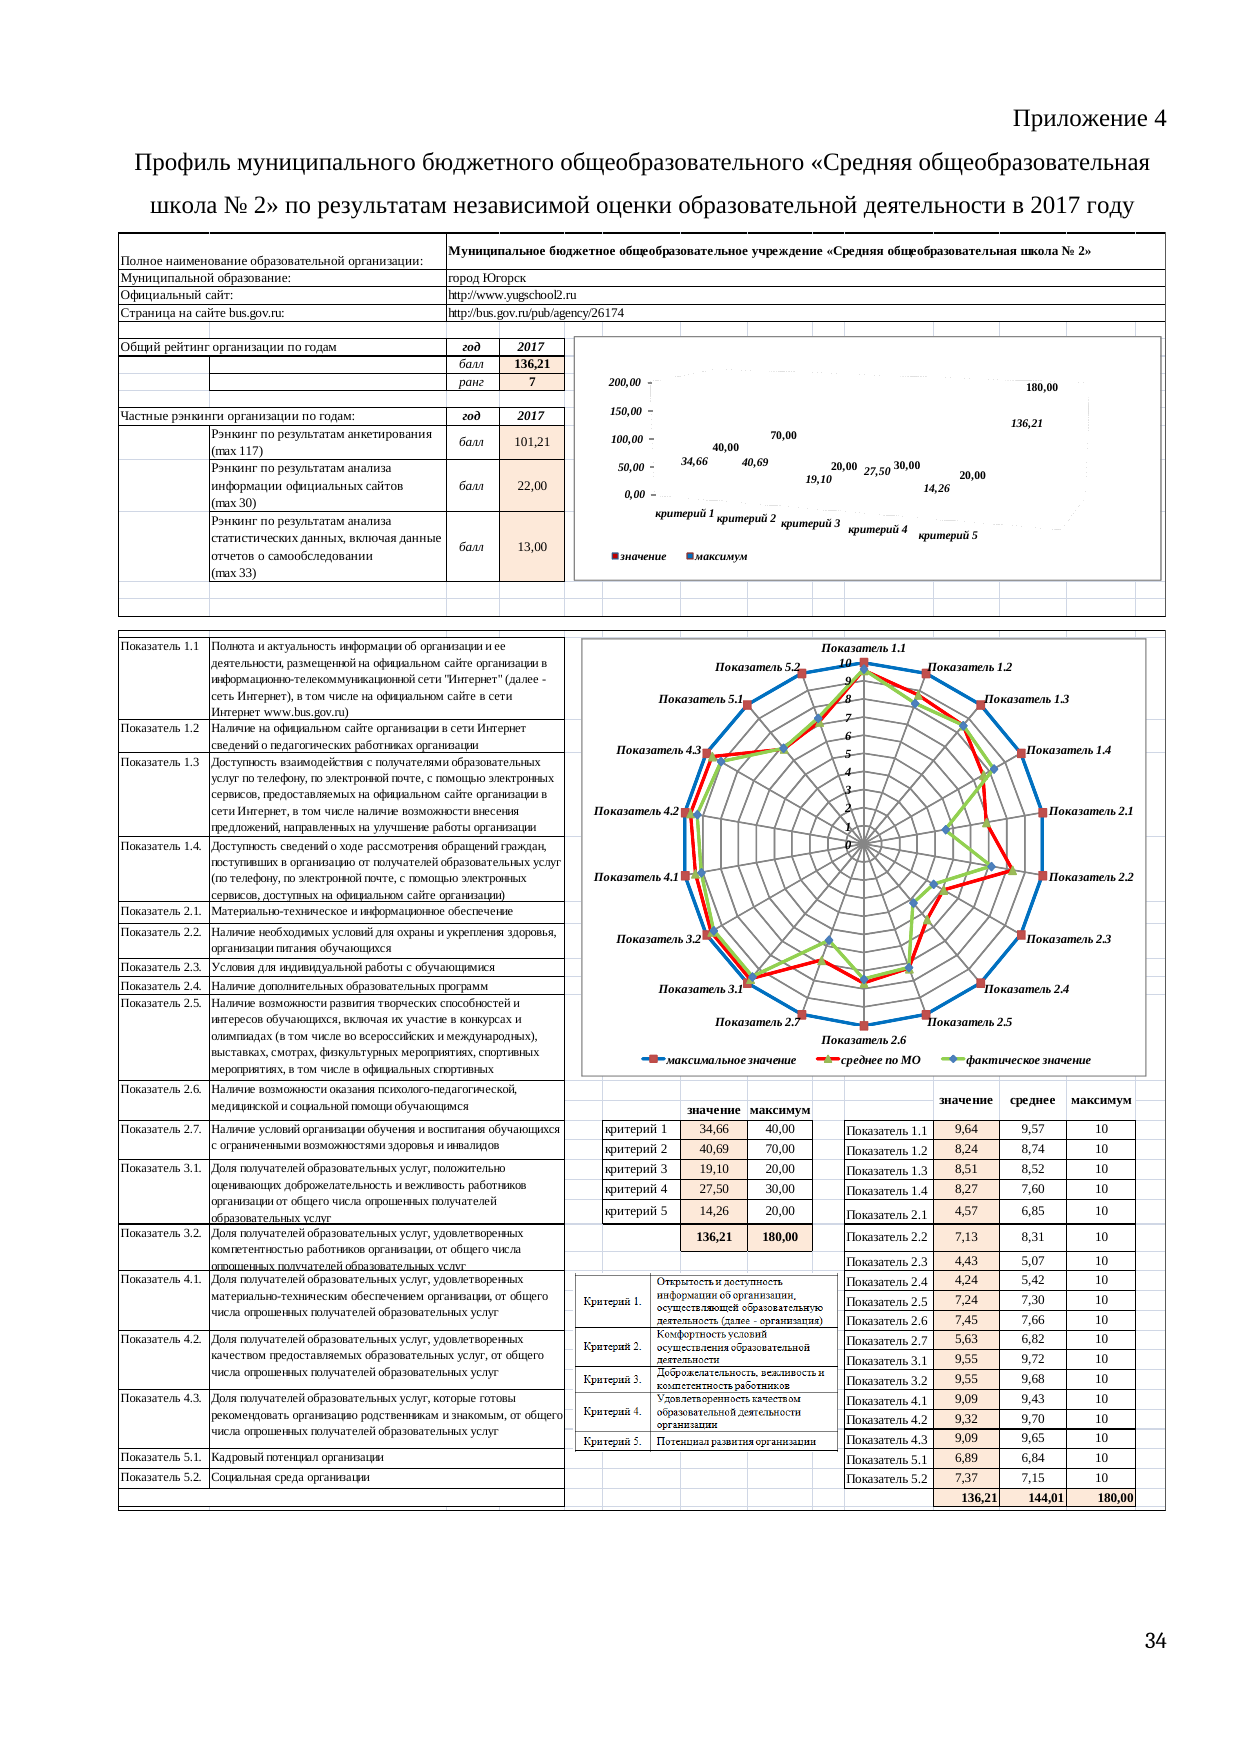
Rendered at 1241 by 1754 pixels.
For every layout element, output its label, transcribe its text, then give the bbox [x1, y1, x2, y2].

list Приложение 4 [118, 103, 1167, 132]
list Профиль муниципального бюджетного общеобразовательного «Средняя общеобразовательная школа № 2» по результатам независимой оценки образовательной деятельности в 2017 году [118, 147, 1167, 218]
